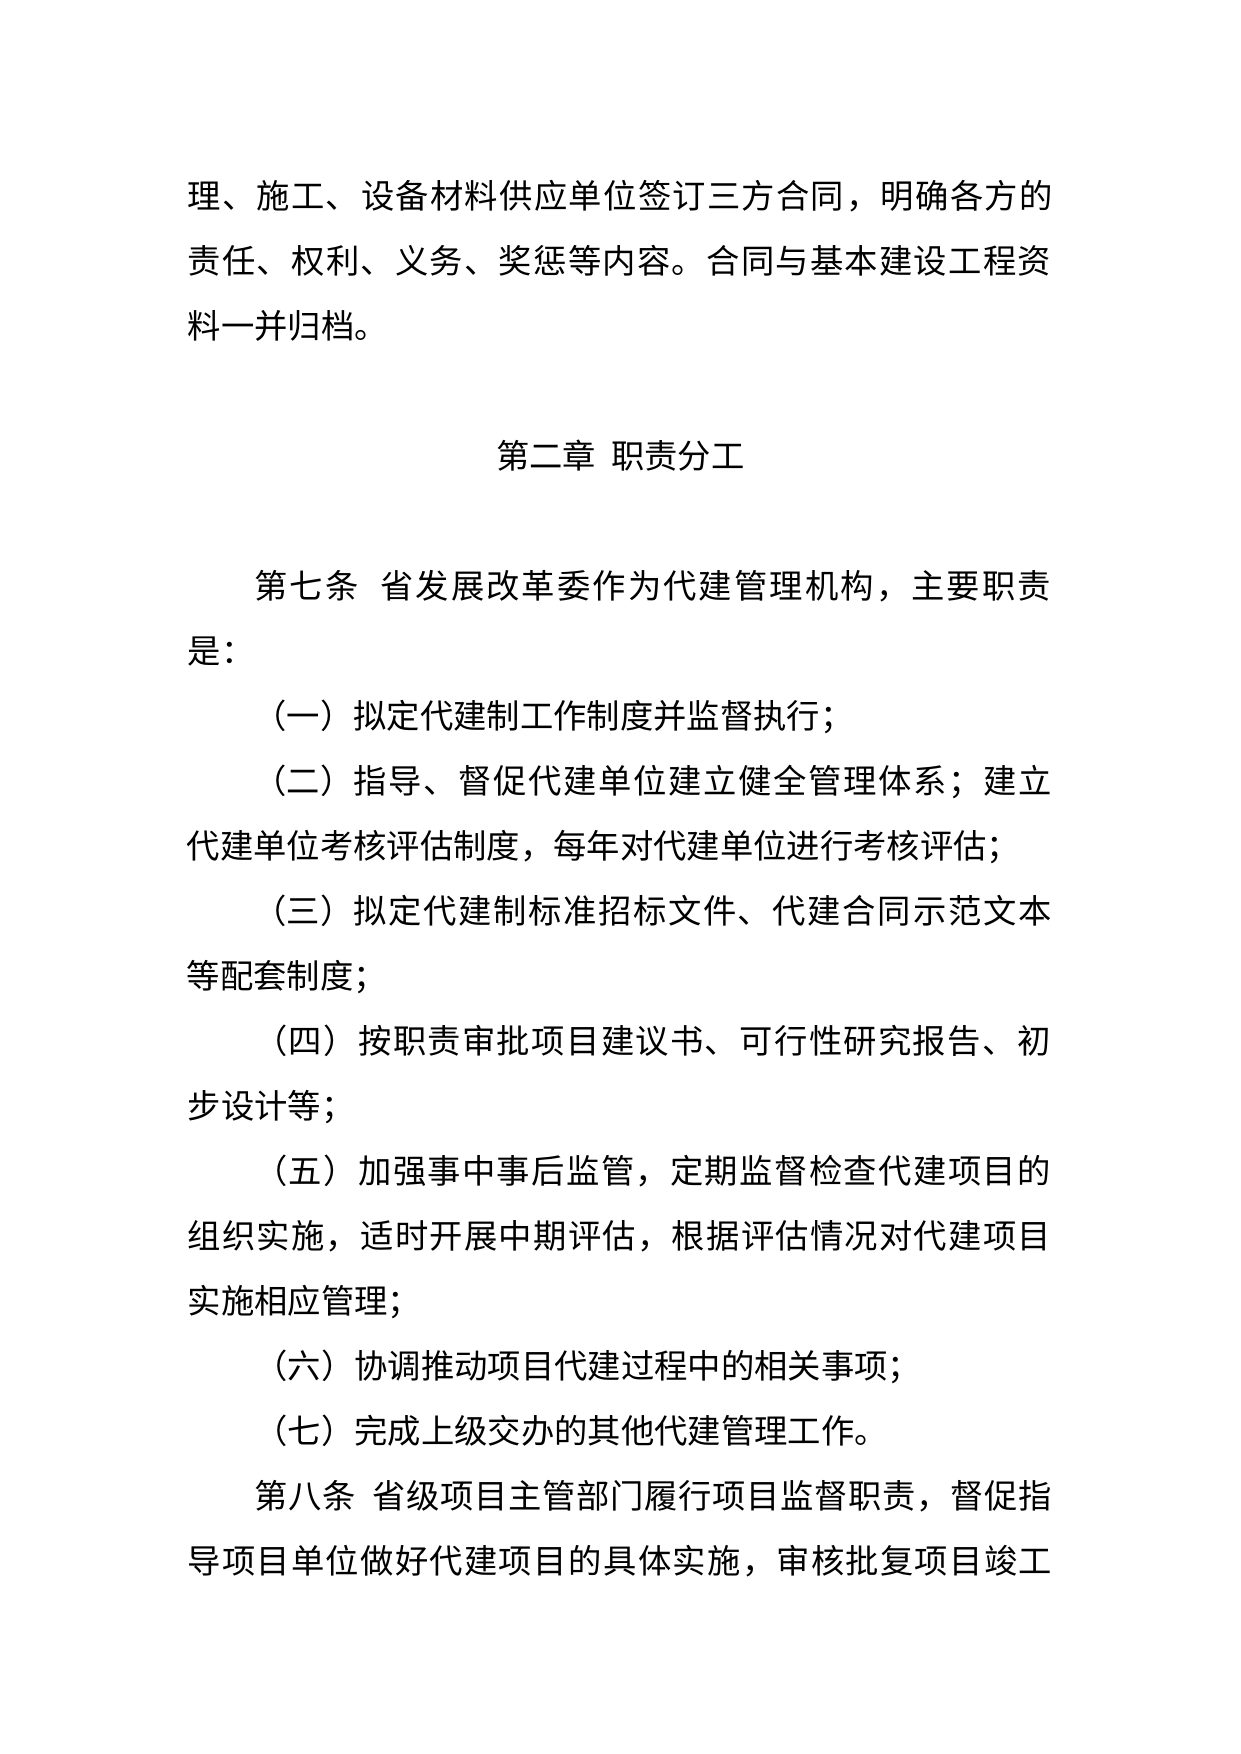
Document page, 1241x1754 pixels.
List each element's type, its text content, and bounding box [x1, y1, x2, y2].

list 拟定代建制工作制度并监督执行； [186, 682, 1053, 747]
list 拟定代建制标准招标文件、代建合同示范文本等配套制度； [186, 877, 1053, 1007]
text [187, 162, 1053, 357]
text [187, 1462, 1053, 1592]
text （五）加强事中事后监管，定期监督检查代建项目的组织实施，适时开展中期评估，根据评估情况对代建项目实施相应管理； [187, 1137, 1053, 1332]
text 第二章 职责分工 [187, 422, 1053, 487]
text （四）按职责审批项目建议书、可行性研究报告、初步设计等； [187, 1007, 1053, 1137]
text （七）完成上级交办的其他代建管理工作。 [187, 1397, 1053, 1462]
list 指导、督促代建单位建立健全管理体系；建立代建单位考核评估制度，每年对代建单位进行考核评估； [186, 747, 1053, 877]
text （六）协调推动项目代建过程中的相关事项； [187, 1332, 1053, 1397]
text 第七条 省发展改革委作为代建管理机构，主要职责是： [187, 552, 1053, 682]
